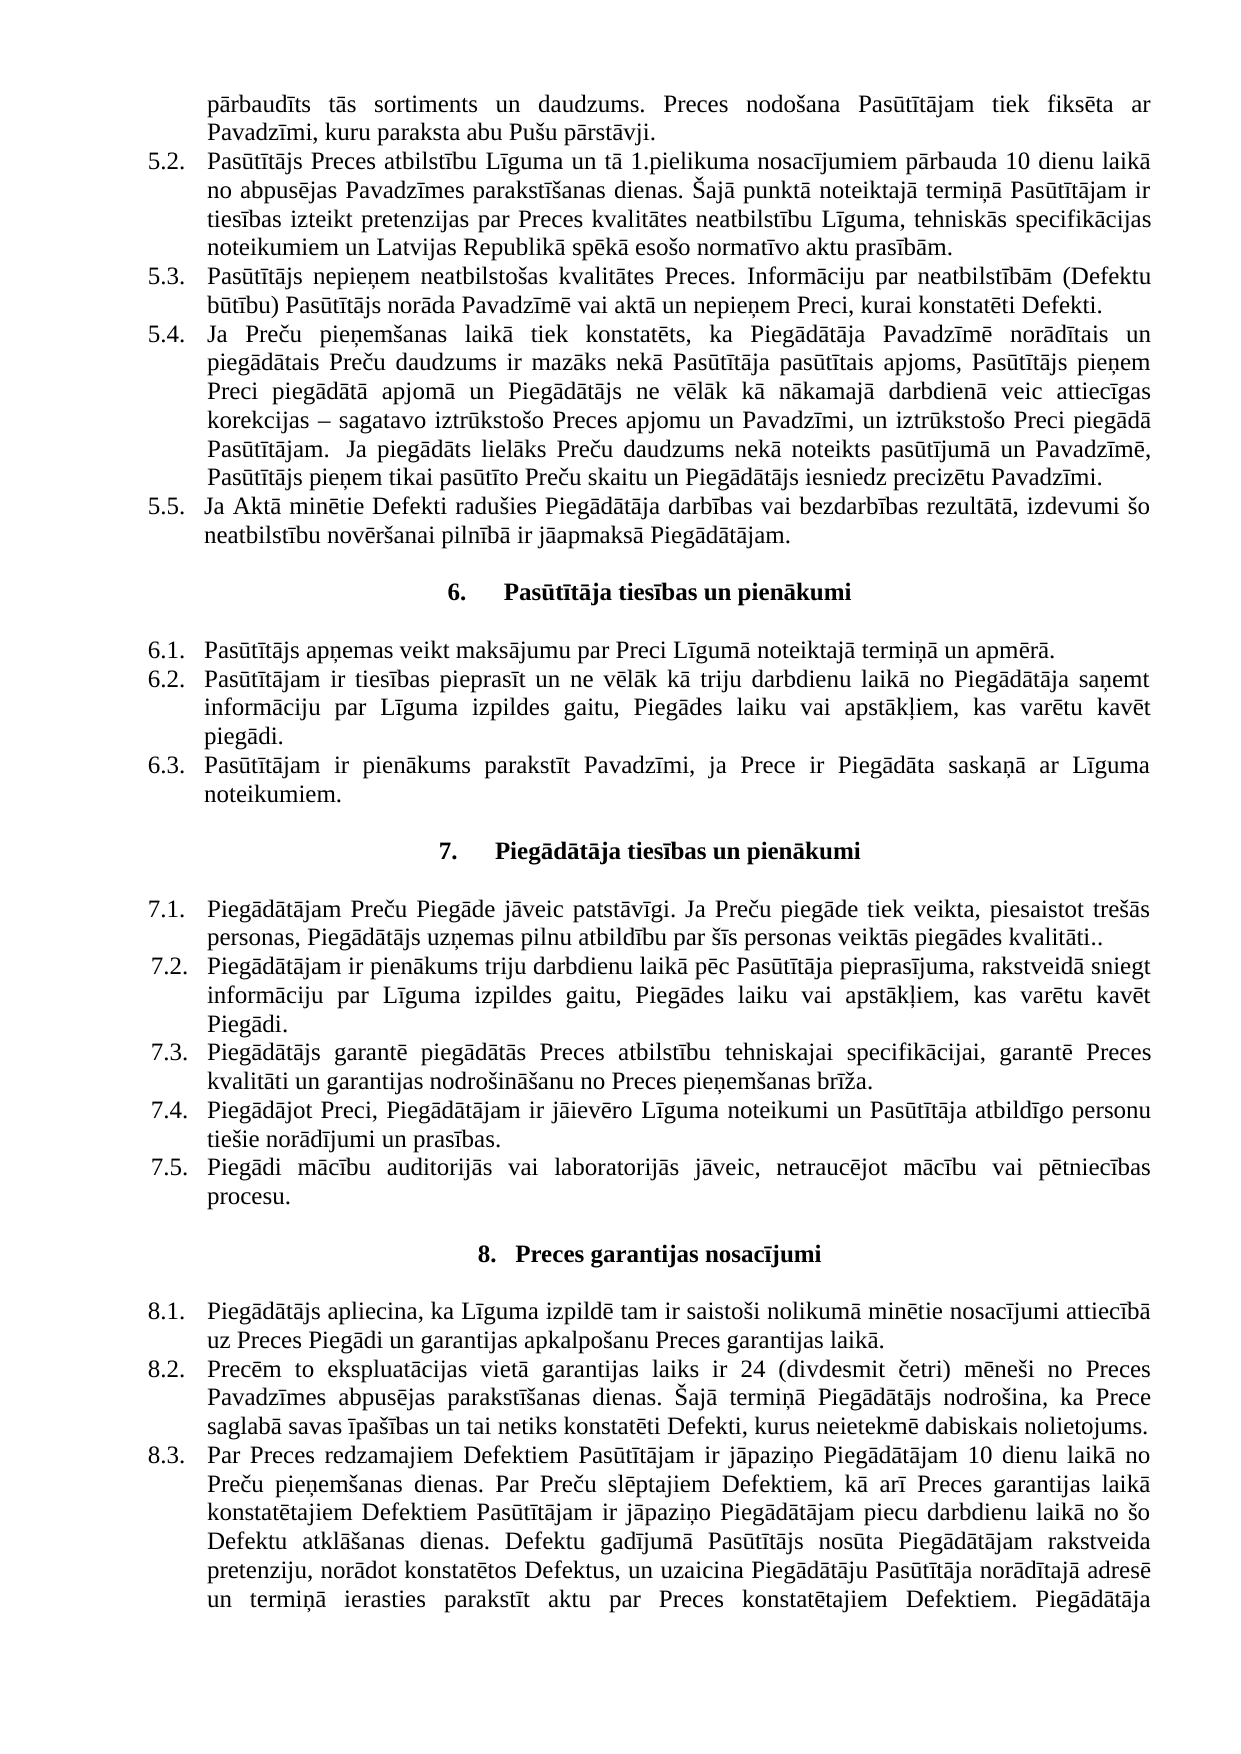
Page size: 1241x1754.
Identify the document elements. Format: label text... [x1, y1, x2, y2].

list Piegādi mācību auditorijās vai laboratorijās jāveic, netraucējot mācību vai pētniecības procesu. [151, 1152, 1152, 1210]
list Precēm to ekspluatācijas vietā garantijas laiks ir 24 (divdesmit četri) mēneši no Preces Pavadzīmes abpusējas parakstīšanas dienas. Šajā termiņā Piegādātājs nodrošina, ka Prece saglabā savas īpašības un tai netiks konstatēti Defekti, kurus neietekmē dabiskais nolietojums. [148, 1354, 1152, 1440]
list Pasūtītāja tiesības un pienākumi [148, 577, 1152, 606]
list Piegādātājs apliecina, ka Līguma izpildē tam ir saistoši nolikumā minētie nosacījumi attiecībā uz Preces Piegādi un garantijas apkalpošanu Preces garantijas laikā. [148, 1296, 1152, 1354]
list Ja Preču pieņemšanas laikā tiek konstatēts, ka Piegādātāja Pavadzīmē norādītais un piegādātais Preču daudzums ir mazāks nekā Pasūtītāja pasūtītais apjoms, Pasūtītājs pieņem Preci piegādātā apjomā un Piegādātājs ne vēlāk kā nākamajā darbdienā veic attiecīgas korekcijas – sagatavo iztrūkstošo Preces apjomu un Pavadzīmi, un iztrūkstošo Preci piegādā Pasūtītājam. Ja piegādāts lielāks Preču daudzums nekā noteikts pasūtījumā un Pavadzīmē, Pasūtītājs pieņem tikai pasūtīto Preču skaitu un Piegādātājs iesniedz precizētu Pavadzīmi. [148, 319, 1152, 491]
list Piegādātājam Preču Piegāde jāveic patstāvīgi. Ja Preču piegāde tiek veikta, piesaistot trešās personas, Piegādātājs uzņemas pilnu atbildību par šīs personas veiktās piegādes kvalitāti.. [148, 894, 1152, 951]
list Piegādātājs garantē piegādātās Preces atbilstību tehniskajai specifikācijai, garantē Preces kvalitāti un garantijas nodrošināšanu no Preces pieņemšanas brīža. [151, 1037, 1152, 1095]
list Pasūtītājam ir pienākums parakstīt Pavadzīmi, ja Prece ir Piegādāta saskaņā ar Līguma noteikumiem. [148, 750, 1152, 807]
list Piegādātājam ir pienākums triju darbdienu laikā pēc Pasūtītāja pieprasījuma, rakstveidā sniegt informāciju par Līguma izpildes gaitu, Piegādes laiku vai apstākļiem, kas varētu kavēt Piegādi. [151, 951, 1152, 1037]
list Piegādātāja tiesības un pienākumi [148, 836, 1152, 865]
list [148, 1440, 1152, 1612]
list Pasūtītājam ir tiesības pieprasīt un ne vēlāk kā triju darbdienu laikā no Piegādātāja saņemt informāciju par Līguma izpildes gaitu, Piegādes laiku vai apstākļiem, kas varētu kavēt piegādi. [148, 664, 1152, 750]
list Ja Aktā minētie Defekti radušies Piegādātāja darbības vai bezdarbības rezultātā, izdevumi šo neatbilstību novēršanai pilnībā ir jāapmaksā Piegādātājam. [148, 491, 1152, 549]
list Pasūtītājs Preces atbilstību Līguma un tā 1.pielikuma nosacījumiem pārbauda 10 dienu laikā no abpusējas Pavadzīmes parakstīšanas dienas. Šajā punktā noteiktajā termiņā Pasūtītājam ir tiesības izteikt pretenzijas par Preces kvalitātes neatbilstību Līguma, tehniskās specifikācijas noteikumiem un Latvijas Republikā spēkā esošo normatīvo aktu prasībām. [148, 146, 1152, 261]
list Preces garantijas nosacījumi [148, 1239, 1152, 1267]
list Pasūtītājs apņemas veikt maksājumu par Preci Līgumā noteiktajā termiņā un apmērā. [148, 635, 1152, 664]
list Pasūtītājs nepieņem neatbilstošas kvalitātes Preces. Informāciju par neatbilstībām (Defektu būtību) Pasūtītājs norāda Pavadzīmē vai aktā un nepieņem Preci, kurai konstatēti Defekti. [148, 261, 1152, 319]
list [148, 89, 1152, 146]
list Piegādājot Preci, Piegādātājam ir jāievēro Līguma noteikumi un Pasūtītāja atbildīgo personu tiešie norādījumi un prasības. [151, 1095, 1152, 1152]
